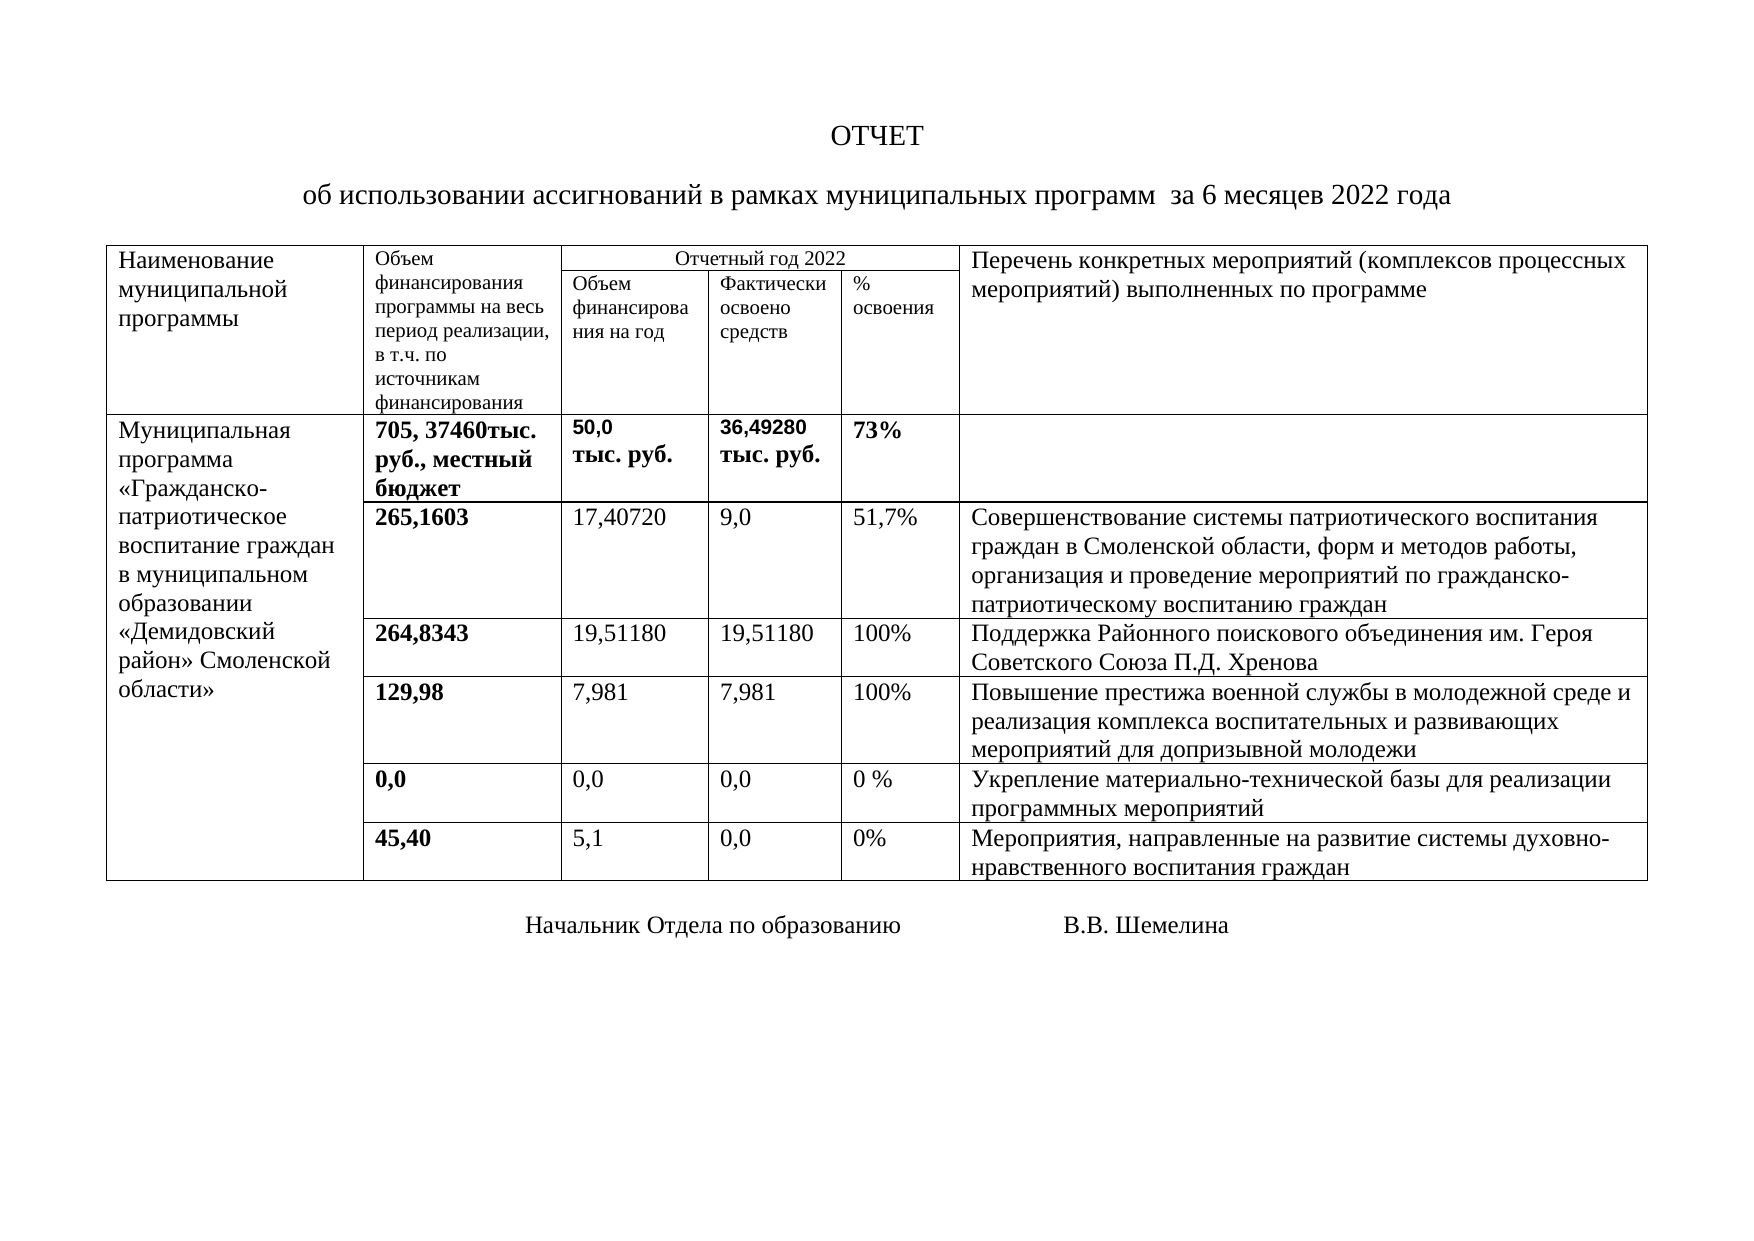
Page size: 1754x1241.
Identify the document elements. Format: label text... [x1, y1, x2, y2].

table_cell 36,49280 тыс. руб. [709, 415, 841, 501]
table_cell 7,981 [562, 677, 708, 763]
text Начальник Отдела по образованию В.В. Шемелина [118, 910, 1636, 939]
table_cell 265,1603 [364, 503, 561, 617]
table_cell Мероприятия, направленные на развитие системы духовно-нравственного воспитания граждан [960, 823, 1647, 880]
text ОТЧЕТ [118, 118, 1636, 152]
table_header Перечень конкретных мероприятий (комплексов процессных мероприятий) выполненных по программе [960, 246, 1647, 414]
table_cell 73% [842, 415, 959, 501]
table_cell 0,0 [709, 823, 841, 880]
table_cell Поддержка Районного поискового объединения им. Героя Советского Союза П.Д. Хренова [960, 619, 1647, 676]
table_cell 5,1 [562, 823, 708, 880]
table_cell 9,0 [709, 503, 841, 617]
text об использовании ассигнований в рамках муниципальных программ за 6 месяцев 2022 года [118, 177, 1636, 211]
table_cell Совершенствование системы патриотического воспитания граждан в Смоленской области, форм и методов работы, организация и проведение мероприятий по гражданско-патриотическому воспитанию граждан [960, 503, 1647, 617]
table_cell 0,0 [364, 764, 561, 822]
table_cell 0% [842, 823, 959, 880]
table_header Наименование муниципальной программы [107, 246, 363, 414]
table_header Объем финансирования программы на весь период реализации, в т.ч. по источникам финансирования [364, 246, 561, 414]
table_cell 0,0 [709, 764, 841, 822]
table_cell Муниципальная программа «Гражданско-патриотическое воспитание граждан в муниципальном образовании «Демидовский район» Смоленской области» [107, 415, 363, 880]
table_cell 7,981 [709, 677, 841, 763]
table_cell Объем финансирования на год [562, 271, 708, 414]
table_cell 0,0 [562, 764, 708, 822]
table_cell 100% [842, 619, 959, 676]
table_cell 19,51180 [709, 619, 841, 676]
table_cell Укрепление материально-технической базы для реализации программных мероприятий [960, 764, 1647, 822]
table_cell 50,0 тыс. руб. [562, 415, 708, 501]
table_cell 264,8343 [364, 619, 561, 676]
table_cell 45,40 [364, 823, 561, 880]
table_header Отчетный год 2022 [562, 246, 959, 270]
table_cell [960, 415, 1647, 501]
table_cell % освоения [842, 271, 959, 414]
table_cell 19,51180 [562, 619, 708, 676]
table_cell 17,40720 [562, 503, 708, 617]
table_cell 100% [842, 677, 959, 763]
table_cell 129,98 [364, 677, 561, 763]
table_cell Фактически освоено средств [709, 271, 841, 414]
table_cell 51,7% [842, 503, 959, 617]
table_cell Повышение престижа военной службы в молодежной среде и реализация комплекса воспитательных и развивающих мероприятий для допризывной молодежи [960, 677, 1647, 763]
table_cell 0 % [842, 764, 959, 822]
table_cell 705, 37460тыс. руб., местный бюджет [364, 415, 561, 501]
